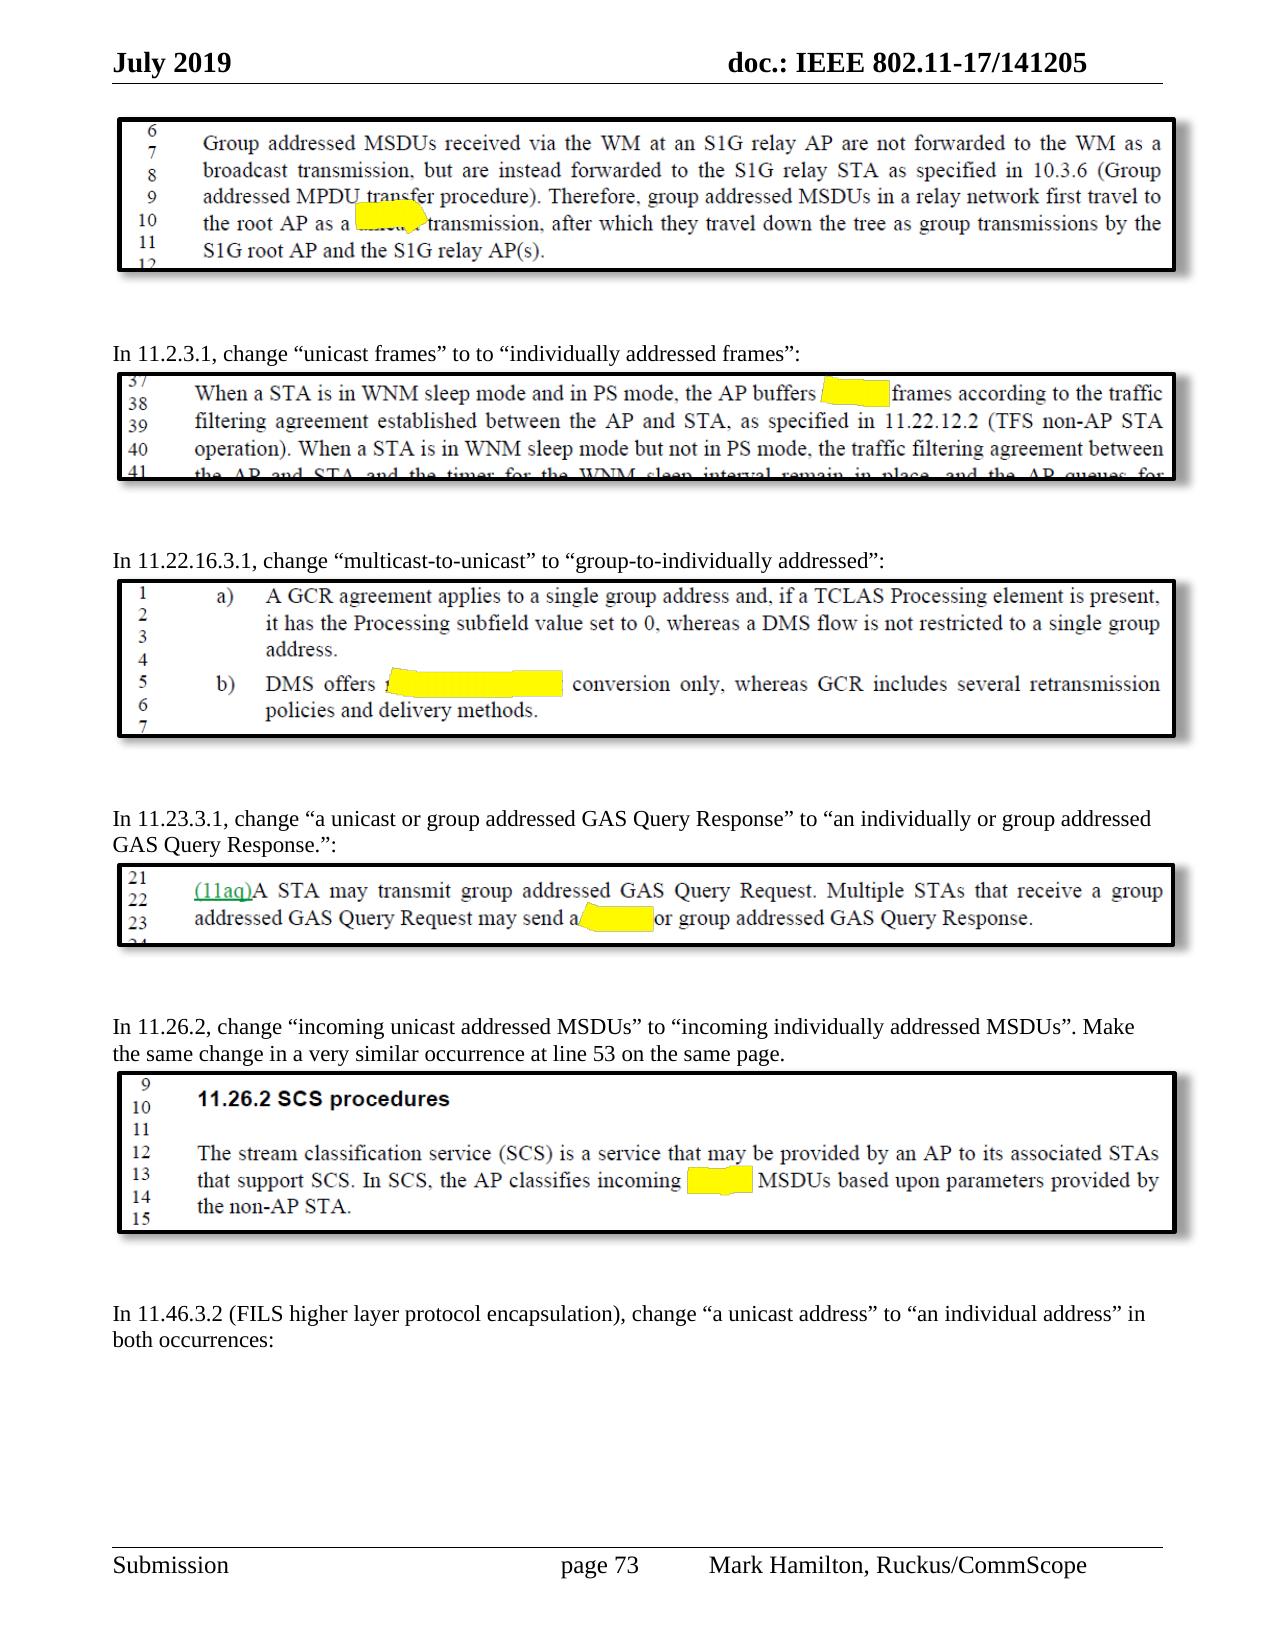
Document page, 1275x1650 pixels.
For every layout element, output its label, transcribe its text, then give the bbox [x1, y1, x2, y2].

picture [122, 867, 1171, 943]
picture [122, 1075, 1172, 1230]
picture [122, 122, 1172, 268]
text In 11.22.16.3.1, change “multicast-to-unicast” to “group-to-individually addressed”: [112, 547, 1163, 574]
picture [122, 372, 1172, 477]
text In 11.46.3.2 (FILS higher layer protocol encapsulation), change “a unicast address” to “an individual address” in both occurrences: [112, 1300, 1163, 1353]
text In 11.23.3.1, change “a unicast or group addressed GAS Query Response” to “an individually or group addressed GAS Query Response.”: [112, 804, 1163, 857]
picture [122, 583, 1172, 734]
text In 11.26.2, change “incoming unicast addressed MSDUs” to “incoming individually addressed MSDUs”. Make the same change in a very similar occurrence at line 53 on the same page. [112, 1013, 1163, 1066]
text In 11.2.3.1, change “unicast frames” to to “individually addressed frames”: [112, 340, 1163, 366]
